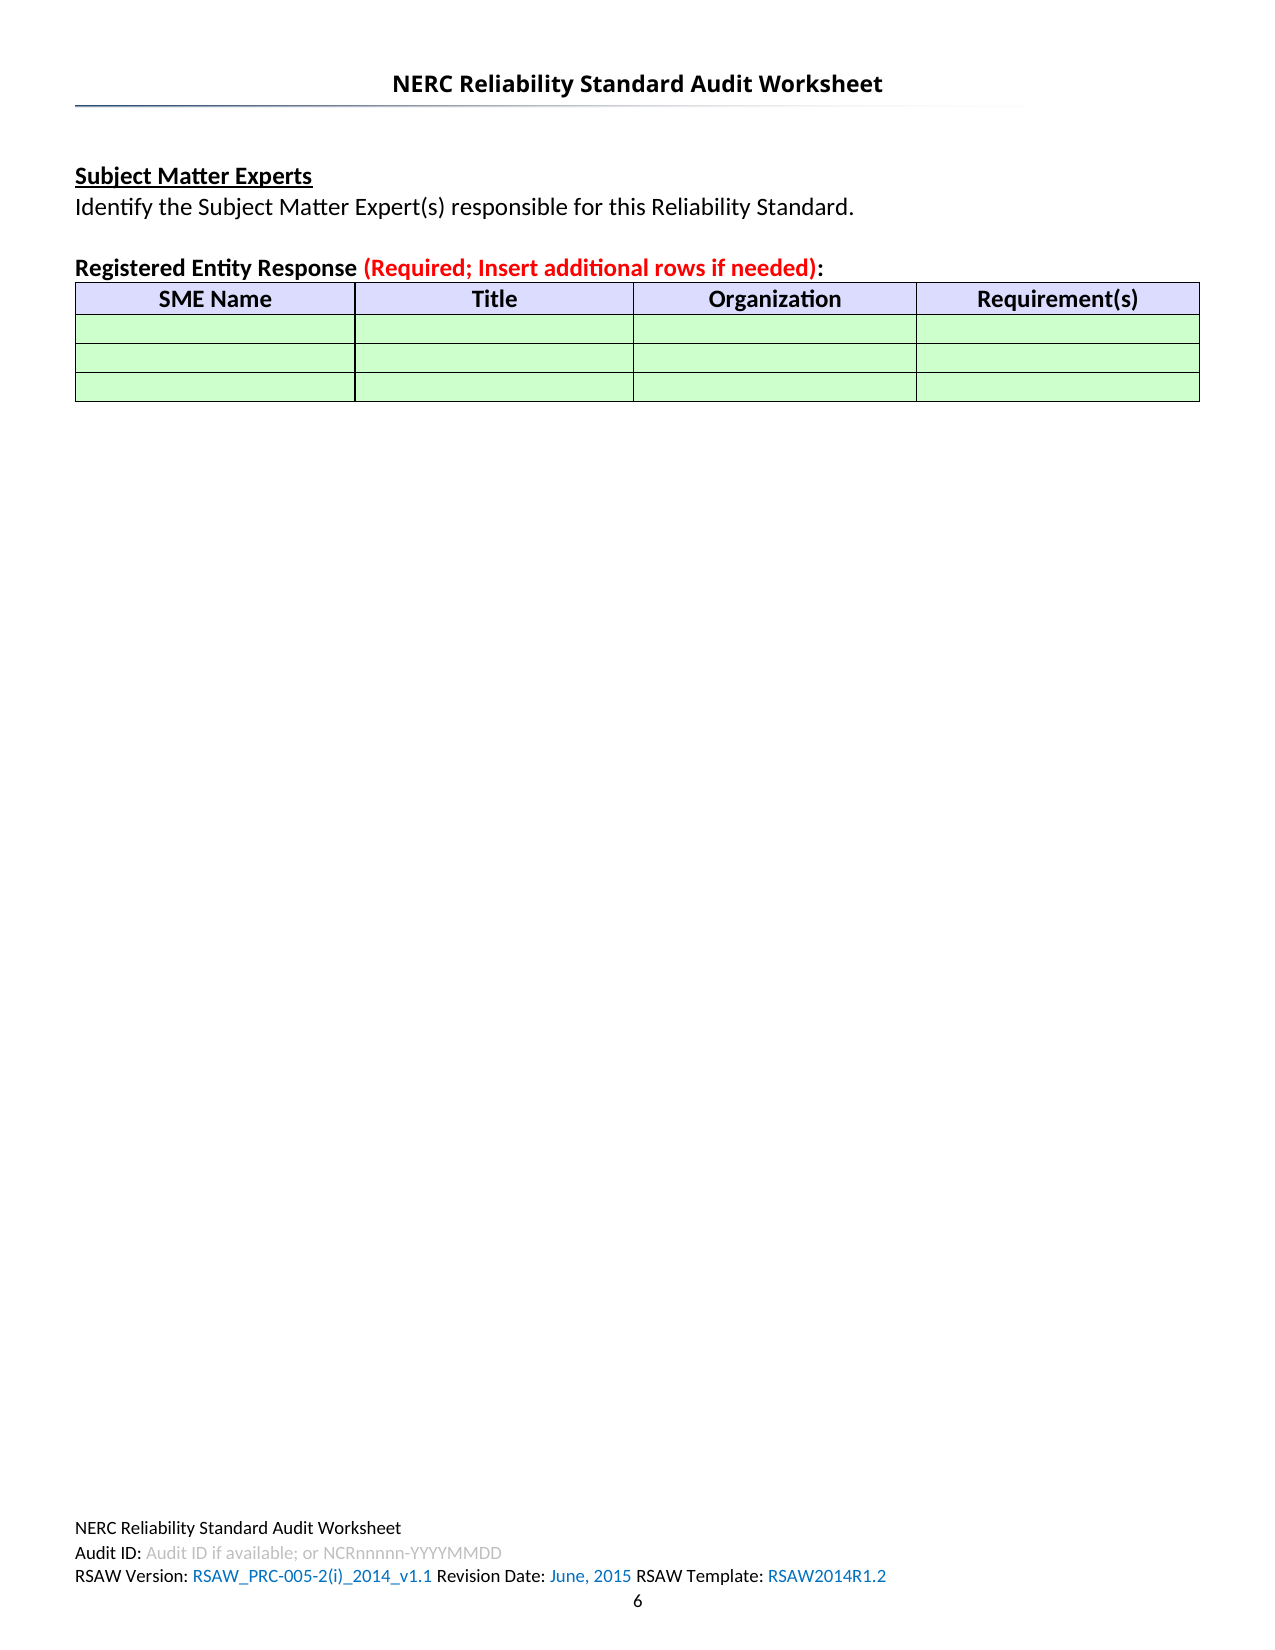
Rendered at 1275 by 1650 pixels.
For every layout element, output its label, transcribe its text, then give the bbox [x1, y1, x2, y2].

table_cell [76, 315, 354, 343]
table_cell [634, 373, 916, 401]
table_header Title [356, 283, 633, 314]
table_header Organization [634, 283, 916, 314]
table_cell [634, 344, 916, 372]
table_cell [917, 315, 1199, 343]
table_cell [917, 344, 1199, 372]
table_header Requirement(s) [917, 283, 1199, 314]
text Registered Entity Response (Required; Insert additional rows if needed): [75, 252, 1200, 282]
text Identify the Subject Matter Expert(s) responsible for this Reliability Standard. [75, 191, 1200, 221]
table_header SME Name [76, 283, 354, 314]
table_cell [356, 344, 633, 372]
table_cell [634, 315, 916, 343]
table_cell [356, 373, 633, 401]
table_cell [76, 373, 354, 401]
text Subject Matter Experts [75, 160, 1200, 191]
table_cell [356, 315, 633, 343]
table_cell [76, 344, 354, 372]
table_cell [917, 373, 1199, 401]
picture [75, 105, 1052, 114]
